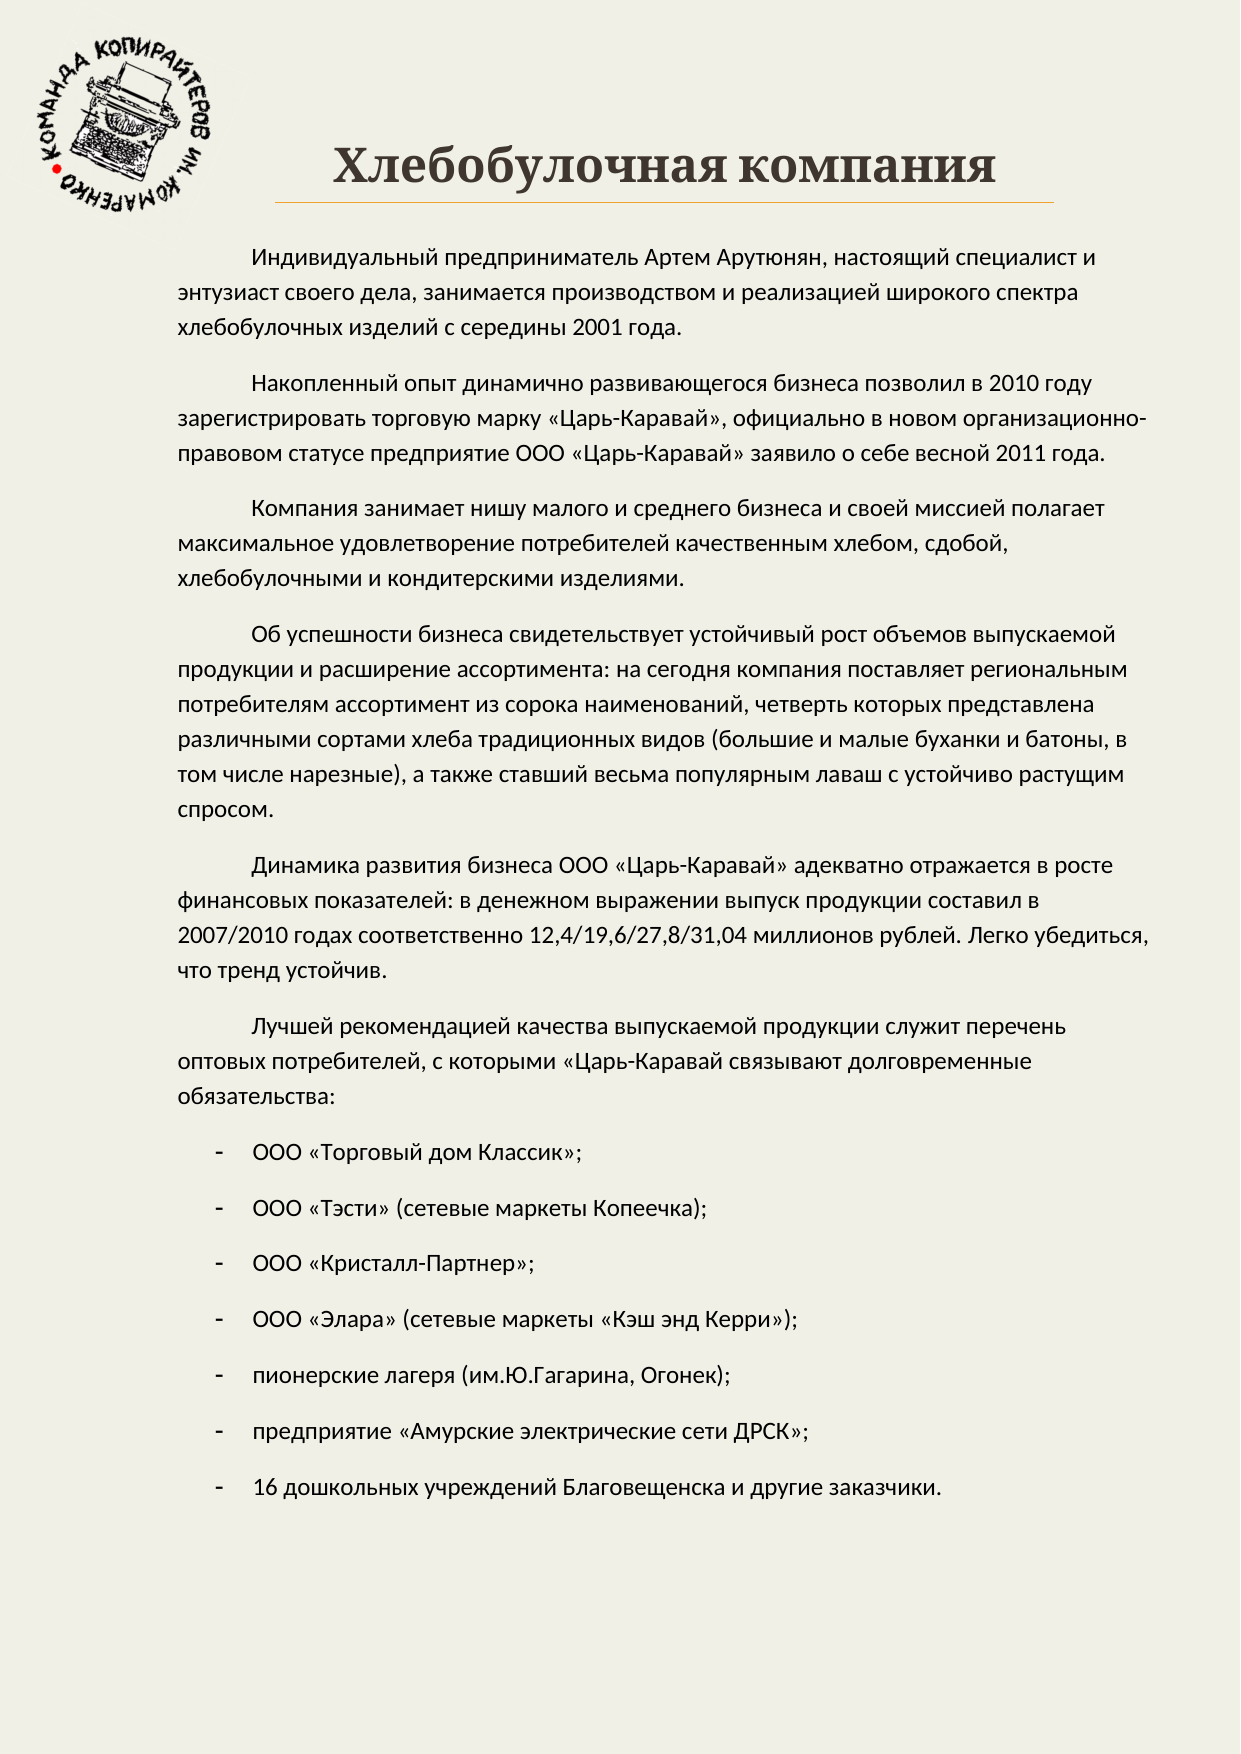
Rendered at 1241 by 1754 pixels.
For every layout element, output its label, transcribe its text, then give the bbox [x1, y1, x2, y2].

text Об успешности бизнеса свидетельствует устойчивый рост объемов выпускаемой продукции и расширение ассортимента: на сегодня компания поставляет региональным потребителям ассортимент из сорока наименований, четверть которых представлена различными сортами хлеба традиционных видов (большие и малые буханки и батоны, в том числе нарезные), а также ставший весьма популярным лаваш с устойчиво растущим спросом. [177, 618, 1152, 824]
text Компания занимает нишу малого и среднего бизнеса и своей миссией полагает максимальное удовлетворение потребителей качественным хлебом, сдобой, хлебобулочными и кондитерскими изделиями. [177, 492, 1152, 593]
picture [7, 4, 250, 249]
text Динамика развития бизнеса ООО «Царь-Каравай» адекватно отражается в росте финансовых показателей: в денежном выражении выпуск продукции составил в 2007/2010 годах соответственно 12,4/19,6/27,8/31,04 миллионов рублей. Легко убедиться, что тренд устойчив. [177, 849, 1152, 985]
list пионерские лагеря (им.Ю.Гагарина, Огонек); [215, 1359, 1152, 1390]
list ООО «Кристалл-Партнер»; [215, 1247, 1152, 1278]
text Накопленный опыт динамично развивающегося бизнеса позволил в 2010 году зарегистрировать торговую марку «Царь-Каравай», официально в новом организационно-правовом статусе предприятие ООО «Царь-Каравай» заявило о себе весной 2011 года. [177, 367, 1152, 467]
text Хлебобулочная компания [275, 139, 1054, 202]
list 16 дошкольных учреждений Благовещенска и другие заказчики. [215, 1471, 1152, 1501]
text Индивидуальный предприниматель Артем Арутюнян, настоящий специалист и энтузиаст своего дела, занимается производством и реализацией широкого спектра хлебобулочных изделий с середины 2001 года. [177, 241, 1152, 341]
text Лучшей рекомендацией качества выпускаемой продукции служит перечень оптовых потребителей, с которыми «Царь-Каравай связывают долговременные обязательства: [177, 1010, 1152, 1111]
list предприятие «Амурские электрические сети ДРСК»; [215, 1415, 1152, 1446]
list ООО «Торговый дом Классик»; [215, 1136, 1152, 1166]
list ООО «Элара» (сетевые маркеты «Кэш энд Керри»); [215, 1303, 1152, 1334]
list ООО «Тэсти» (сетевые маркеты Копеечка); [215, 1192, 1152, 1222]
